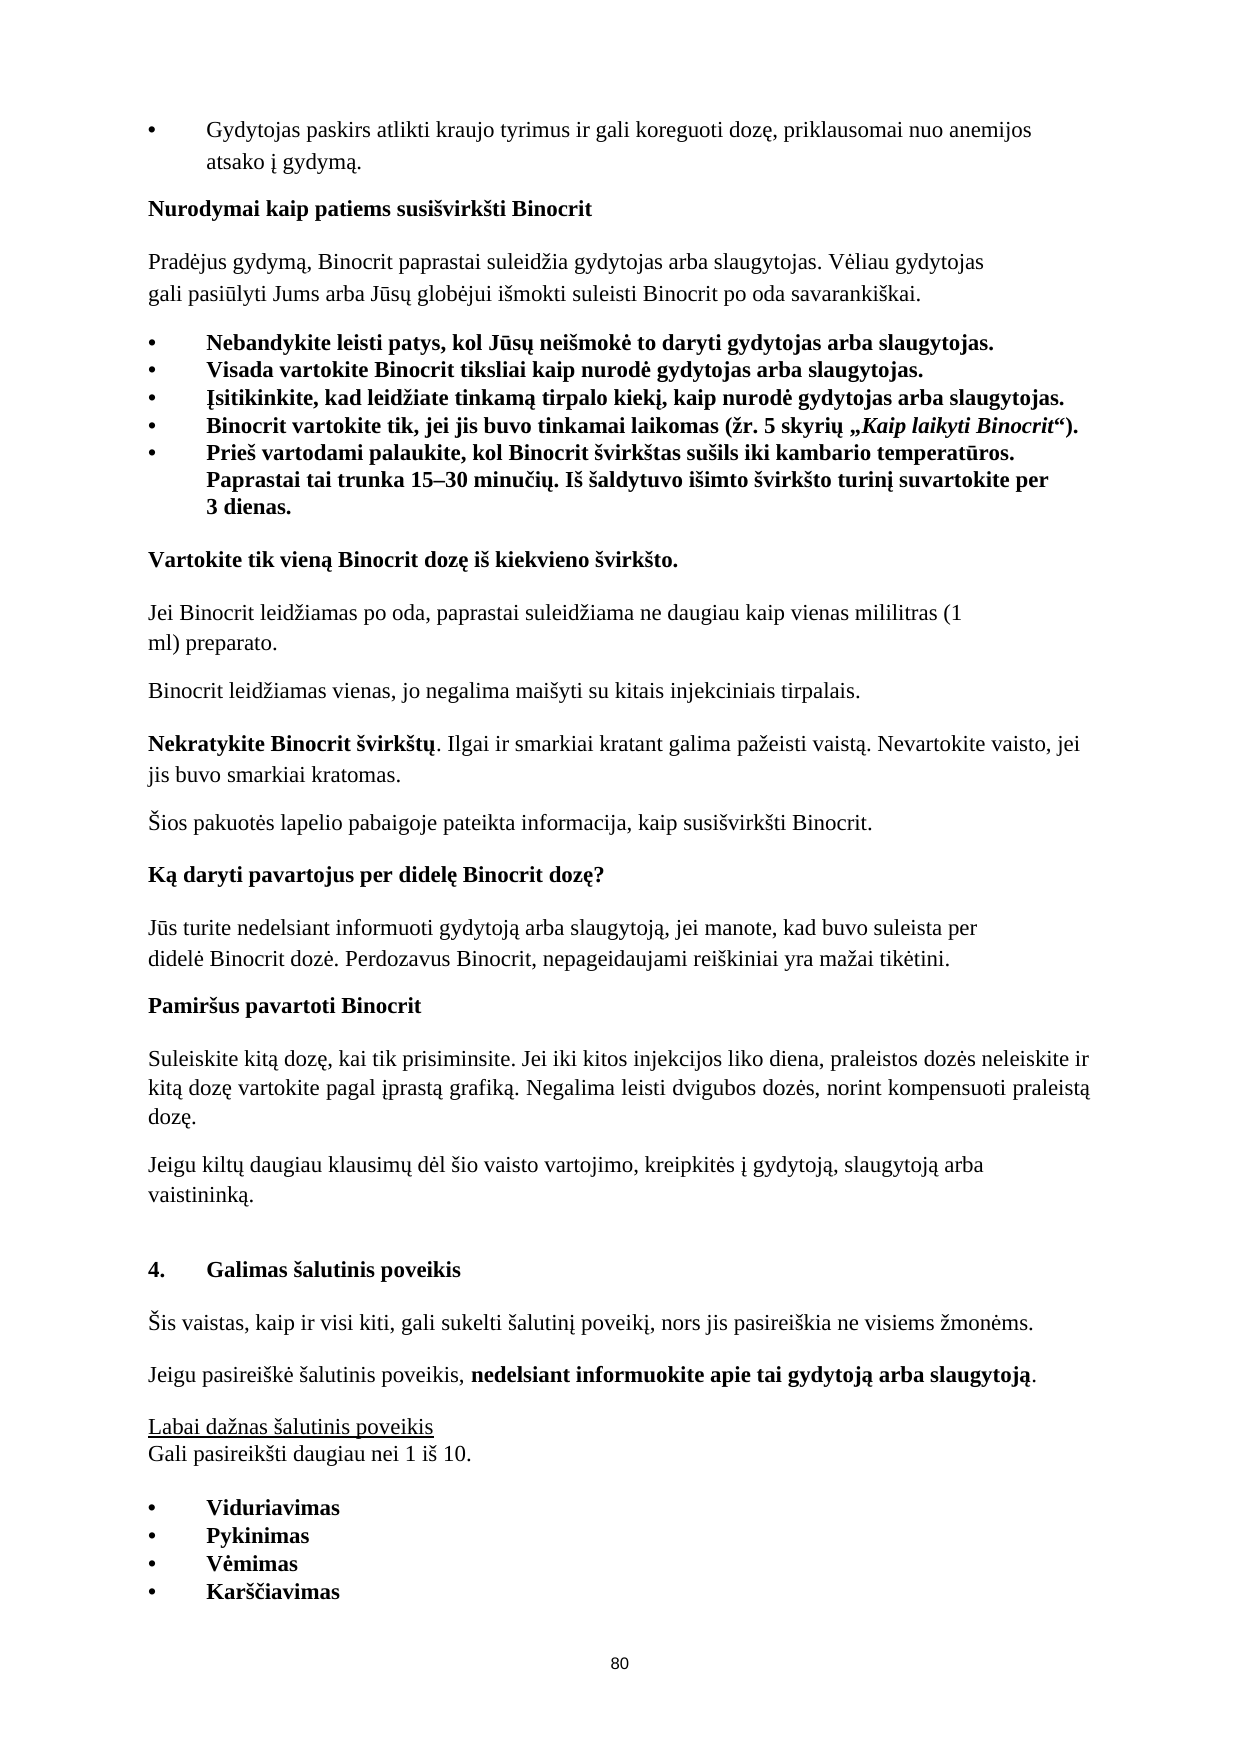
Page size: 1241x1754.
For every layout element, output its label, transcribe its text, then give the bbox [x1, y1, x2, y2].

text Šios pakuotės lapelio pabaigoje pateikta informacija, kaip susišvirkšti Binocrit. [148, 808, 1091, 835]
list Prieš vartodami palaukite, kol Binocrit švirkštas sušils iki kambario temperatūros. [148, 440, 1091, 466]
text Jeigu pasireiškė šalutinis poveikis, nedelsiant informuokite apie tai gydytoją arba slaugytoją. [148, 1361, 1091, 1387]
text Gali pasireikšti daugiau nei 1 iš 10. [148, 1440, 1091, 1466]
text Pamiršus pavartoti Binocrit [148, 992, 1091, 1018]
list Karščiavimas [148, 1578, 1091, 1604]
list Binocrit vartokite tik, jei jis buvo tinkamai laikomas (žr. 5 skyrių „Kaip laikyti Binocrit“). [148, 412, 1091, 439]
text 3 dienas. [206, 493, 1091, 519]
list Vėmimas [148, 1549, 1091, 1576]
text 80 [148, 1654, 1091, 1673]
text Binocrit leidžiamas vienas, jo negalima maišyti su kitais injekciniais tirpalais. [148, 678, 1091, 704]
text Nurodymai kaip patiems susišvirkšti Binocrit [148, 195, 1091, 221]
text Ką daryti pavartojus per didelę Binocrit dozę? [148, 861, 1091, 887]
text Paprastai tai trunka 15–30 minučių. Iš šaldytuvo išimto švirkšto turinį suvartokite per [206, 466, 1091, 492]
text Suleiskite kitą dozę, kai tik prisiminsite. Jei iki kitos injekcijos liko diena, praleistos dozės neleiskite ir kitą dozę vartokite pagal įprastą grafiką. Negalima leisti dvigubos dozės, norint kompensuoti praleistą dozę. [148, 1045, 1091, 1129]
text Nekratykite Binocrit švirkštų. Ilgai ir smarkiai kratant galima pažeisti vaistą. Nevartokite vaisto, jei jis buvo smarkiai kratomas. [148, 730, 1081, 787]
list Visada vartokite Binocrit tiksliai kaip nurodė gydytojas arba slaugytojas. [148, 356, 1091, 383]
text Vartokite tik vieną Binocrit dozę iš kiekvieno švirkšto. [148, 546, 1091, 572]
text Šis vaistas, kaip ir visi kiti, gali sukelti šalutinį poveikį, nors jis pasireiškia ne visiems žmonėms. [148, 1308, 1091, 1335]
text Jeigu kiltų daugiau klausimų dėl šio vaisto vartojimo, kreipkitės į gydytoją, slaugytoją arba vaistininką. [148, 1151, 985, 1208]
text Pradėjus gydymą, Binocrit paprastai suleidžia gydytojas arba slaugytojas. Vėliau gydytojas gali pasiūlyti Jums arba Jūsų globėjui išmokti suleisti Binocrit po oda savarankiškai. [148, 248, 1025, 306]
list Nebandykite leisti patys, kol Jūsų neišmokė to daryti gydytojas arba slaugytojas. [148, 328, 1091, 355]
list Pykinimas [148, 1522, 1091, 1548]
list Įsitikinkite, kad leidžiate tinkamą tirpalo kiekį, kaip nurodė gydytojas arba slaugytojas. [148, 384, 1091, 410]
text Jūs turite nedelsiant informuoti gydytoją arba slaugytoją, jei manote, kad buvo suleista per didelė Binocrit dozė. Perdozavus Binocrit, nepageidaujami reiškiniai yra mažai tikėtini. [148, 914, 1039, 971]
text Jei Binocrit leidžiamas po oda, paprastai suleidžiama ne daugiau kaip vienas mililitras (1 ml) preparato. [148, 598, 1000, 656]
text Labai dažnas šalutinis poveikis [148, 1413, 1091, 1440]
list Viduriavimas [148, 1494, 1091, 1521]
list Gydytojas paskirs atlikti kraujo tyrimus ir gali koreguoti dozę, priklausomai nuo anemijos atsako į gydymą. [148, 116, 1033, 174]
list Galimas šalutinis poveikis [148, 1256, 1091, 1282]
